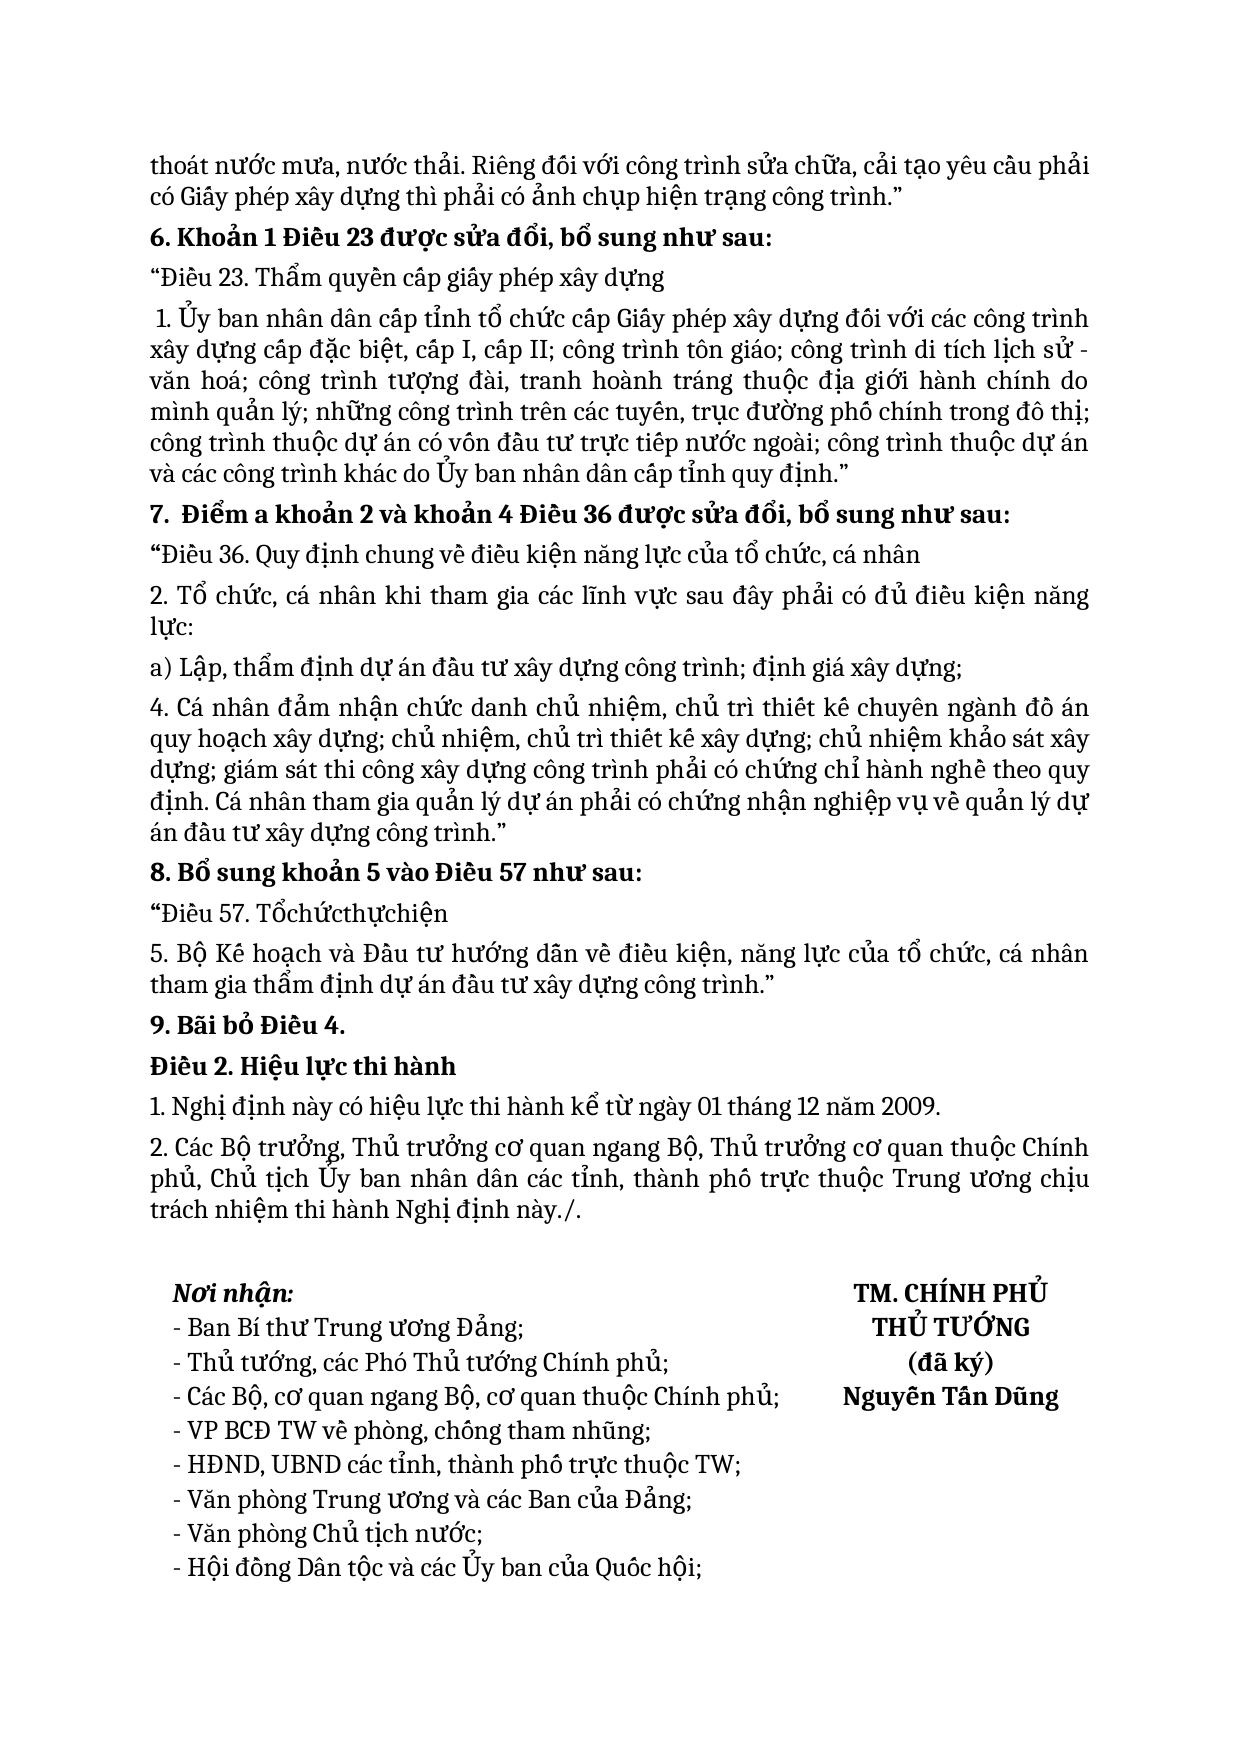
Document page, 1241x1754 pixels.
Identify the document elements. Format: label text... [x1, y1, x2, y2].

text 7. Điểm a khoản 2 và khoản 4 Điều 36 được sửa đổi, bổ sung như sau: [150, 499, 1090, 530]
text 1. Nghị định này có hiệu lực thi hành kể từ ngày 01 tháng 12 năm 2009. [150, 1091, 1090, 1122]
text “Điều 57. Tổchứcthựchiện [150, 898, 1090, 929]
text 5. Bộ Kế hoạch và Đầu tư hướng dẫn về điều kiện, năng lực của tổ chức, cá nhân tham gia thẩm định dự án đầu tư xây dựng công trình.” [150, 938, 1090, 1001]
text 1. Ủy ban nhân dân cấp tỉnh tổ chức cấp Giấy phép xây dựng đối với các công trình xây dựng cấp đặc biệt, cấp I, cấp II; công trình tôn giáo; công trình di tích lịch sử - văn hoá; công trình tượng đài, tranh hoành tráng thuộc địa giới hành chính do mình quản lý; những công trình trên các tuyến, trục đường phố chính trong đô thị; công trình thuộc dự án có vốn đầu tư trực tiếp nước ngoài; công trình thuộc dự án và các công trình khác do Ủy ban nhân dân cấp tỉnh quy định.” [150, 303, 1090, 489]
text 2. Các Bộ trưởng, Thủ trưởng cơ quan ngang Bộ, Thủ trưởng cơ quan thuộc Chính phủ, Chủ tịch Ủy ban nhân dân các tỉnh, thành phố trực thuộc Trung ương chịu trách nhiệm thi hành Nghị định này./. [150, 1132, 1090, 1225]
text 9. Bãi bỏ Điều 4. [150, 1010, 1090, 1041]
table_header [150, 1275, 1090, 1586]
text “Điều 23. Thẩm quyền cấp giấy phép xây dựng [150, 262, 1090, 293]
text Điều 2. Hiệu lực thi hành [150, 1051, 1090, 1082]
text 2. Tổ chức, cá nhân khi tham gia các lĩnh vực sau đây phải có đủ điều kiện năng lực: [150, 580, 1090, 642]
text 4. Cá nhân đảm nhận chức danh chủ nhiệm, chủ trì thiết kế chuyên ngành đồ án quy hoạch xây dựng; chủ nhiệm, chủ trì thiết kế xây dựng; chủ nhiệm khảo sát xây dựng; giám sát thi công xây dựng công trình phải có chứng chỉ hành nghề theo quy định. Cá nhân tham gia quản lý dự án phải có chứng nhận nghiệp vụ về quản lý dự án đầu tư xây dựng công trình.” [150, 692, 1090, 848]
text a) Lập, thẩm định dự án đầu tư xây dựng công trình; định giá xây dựng; [150, 652, 1090, 683]
text 8. Bổ sung khoản 5 vào Điều 57 như sau: [150, 857, 1090, 888]
text 6. Khoản 1 Điều 23 được sửa đổi, bổ sung như sau: [150, 222, 1090, 253]
text “Điều 36. Quy định chung về điều kiện năng lực của tổ chức, cá nhân [150, 539, 1090, 571]
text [150, 150, 1090, 212]
